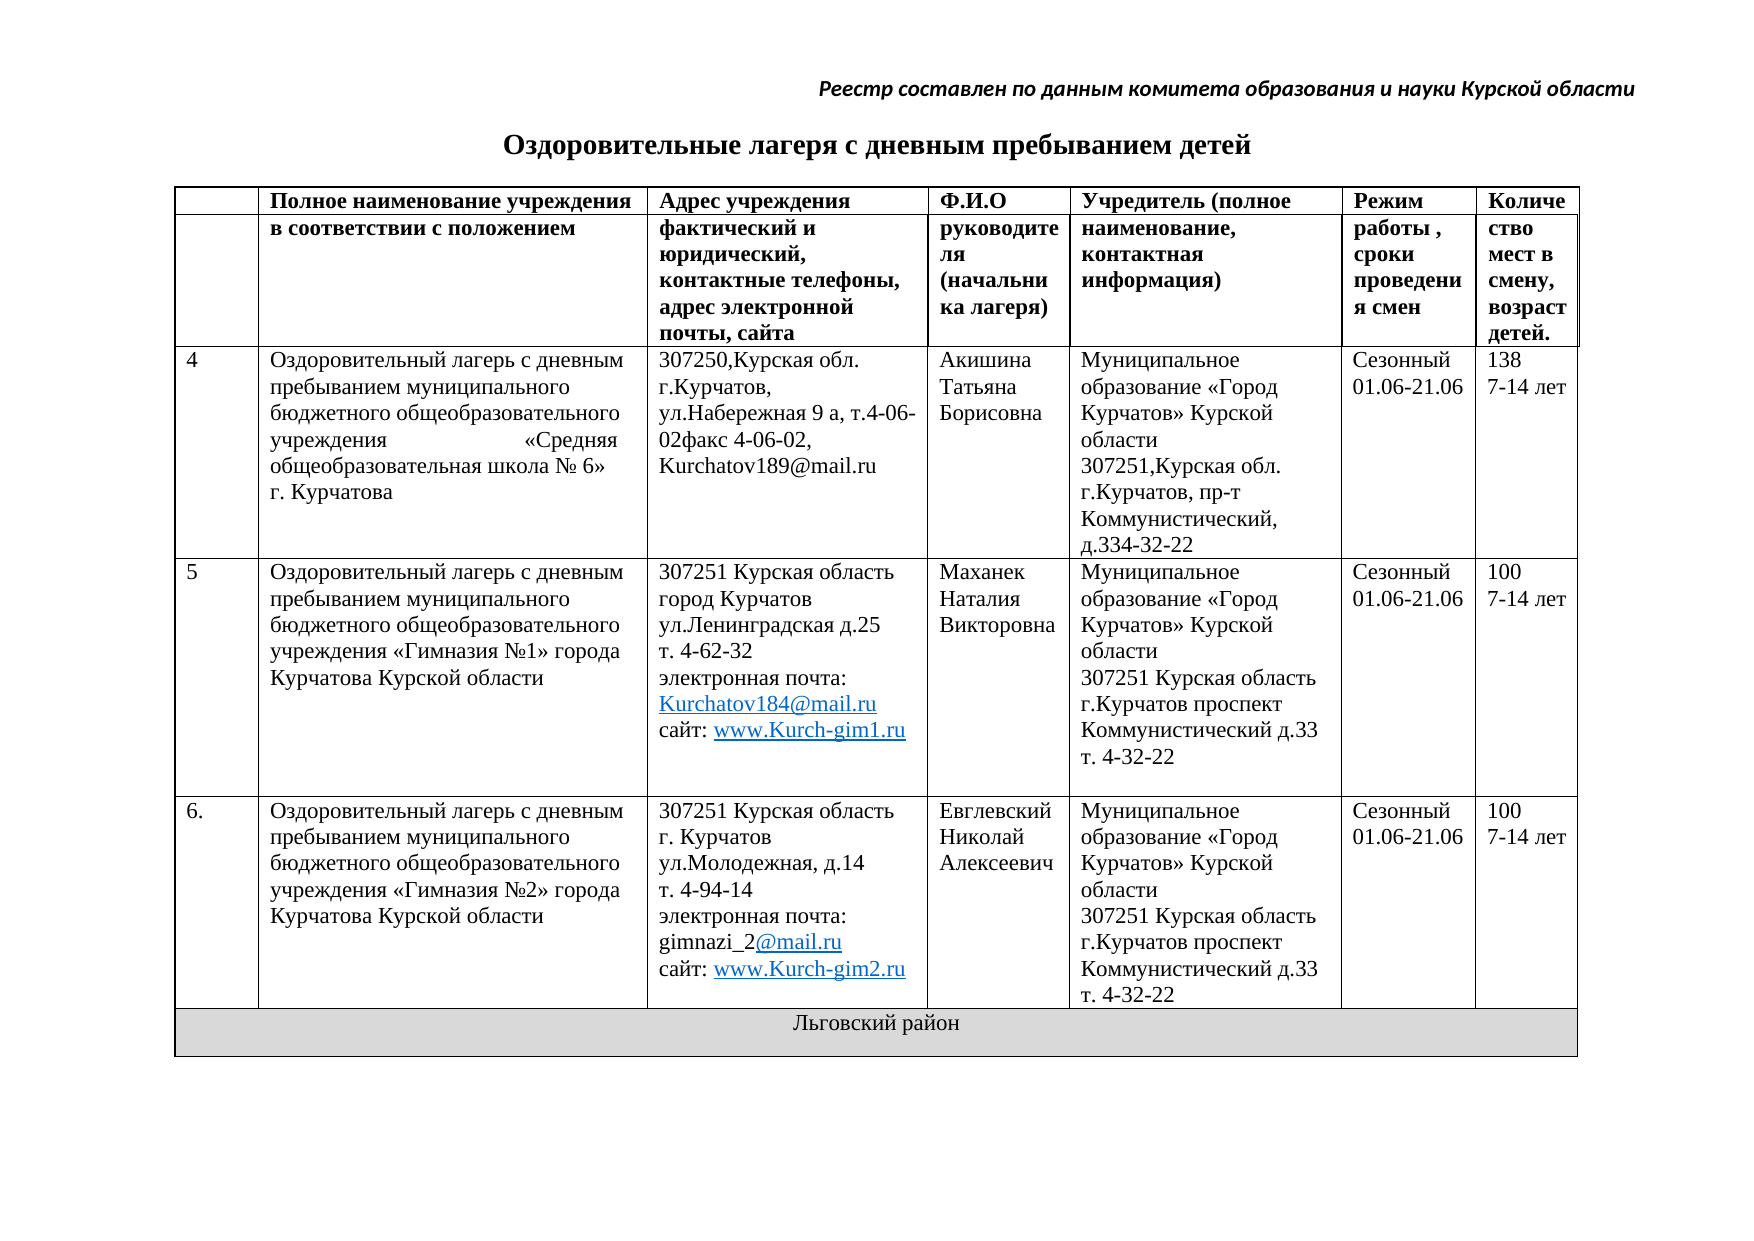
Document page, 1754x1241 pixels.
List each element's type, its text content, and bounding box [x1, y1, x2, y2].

table_cell Сезонный 01.06-21.06 [1342, 797, 1475, 1007]
table_cell Льговский район [176, 1009, 1577, 1056]
table_cell 307251 Курская область город Курчатов ул.Ленинградская д.25 т. 4-62-32 электронная почта: Kurchatov184@mail.ru сайт: www.Kurch-gim1.ru [648, 559, 927, 796]
table_cell Муниципальное образование «Город Курчатов» Курской области 307251 Курская область г.Курчатов проспект Коммунистический д.33 т. 4-32-22 [1070, 559, 1341, 796]
table_cell 6. [176, 797, 258, 1007]
table_cell Оздоровительный лагерь с дневным пребыванием муниципального бюджетного общеобразовательного учреждения «Средняя общеобразовательная школа № 6» г. Курчатова [259, 215, 647, 346]
table_cell 138 7-14 лет [1476, 347, 1577, 557]
table_cell 4 [176, 215, 258, 346]
table_cell 4 [176, 347, 258, 557]
table_cell Акишина Татьяна Борисовна [928, 347, 1069, 557]
table_cell Муниципальное образование «Город Курчатов» Курской области 307251,Курская обл. г.Курчатов, пр-т Коммунистический, д.334-32-22 [1071, 215, 1341, 346]
table_cell 138 7-14 лет [1477, 215, 1577, 346]
table_cell 5 [176, 559, 258, 796]
table_cell Сезонный 01.06-21.06 [1342, 347, 1475, 557]
table_cell 307251 Курская область г. Курчатов ул.Молодежная, д.14 т. 4-94-14 электронная почта: gimnazi_2@mail.ru сайт: www.Kurch-gim2.ru [648, 797, 927, 1007]
table_cell Акишина Татьяна Борисовна [929, 215, 1069, 346]
table_cell Муниципальное образование «Город Курчатов» Курской области 307251 Курская область г.Курчатов проспект Коммунистический д.33 т. 4-32-22 [1070, 797, 1341, 1007]
table_cell 307250,Курская обл. г.Курчатов, ул.Набережная 9 а, т.4-06-02факс 4-06-02, Kurchatov189@mail.ru [648, 215, 927, 346]
table_cell Муниципальное образование «Город Курчатов» Курской области 307251,Курская обл. г.Курчатов, пр-т Коммунистический, д.334-32-22 [1070, 347, 1341, 557]
table_cell Оздоровительный лагерь с дневным пребыванием муниципального бюджетного общеобразовательного учреждения «Гимназия №1» города Курчатова Курской области [259, 559, 647, 796]
table_cell Сезонный 01.06-21.06 [1342, 559, 1475, 796]
table_cell 307250,Курская обл. г.Курчатов, ул.Набережная 9 а, т.4-06-02факс 4-06-02, Kurchatov189@mail.ru [648, 347, 927, 557]
table_cell Оздоровительный лагерь с дневным пребыванием муниципального бюджетного общеобразовательного учреждения «Гимназия №2» города Курчатова Курской области [259, 797, 647, 1007]
table_cell Евглевский Николай Алексеевич [928, 797, 1069, 1007]
table_cell 100 7-14 лет [1476, 559, 1577, 796]
table_cell 100 7-14 лет [1476, 797, 1577, 1007]
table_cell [1343, 215, 1475, 346]
table_cell Оздоровительный лагерь с дневным пребыванием муниципального бюджетного общеобразовательного учреждения «Средняя общеобразовательная школа № 6» г. Курчатова [259, 347, 647, 557]
table_cell Маханек Наталия Викторовна [928, 559, 1069, 796]
